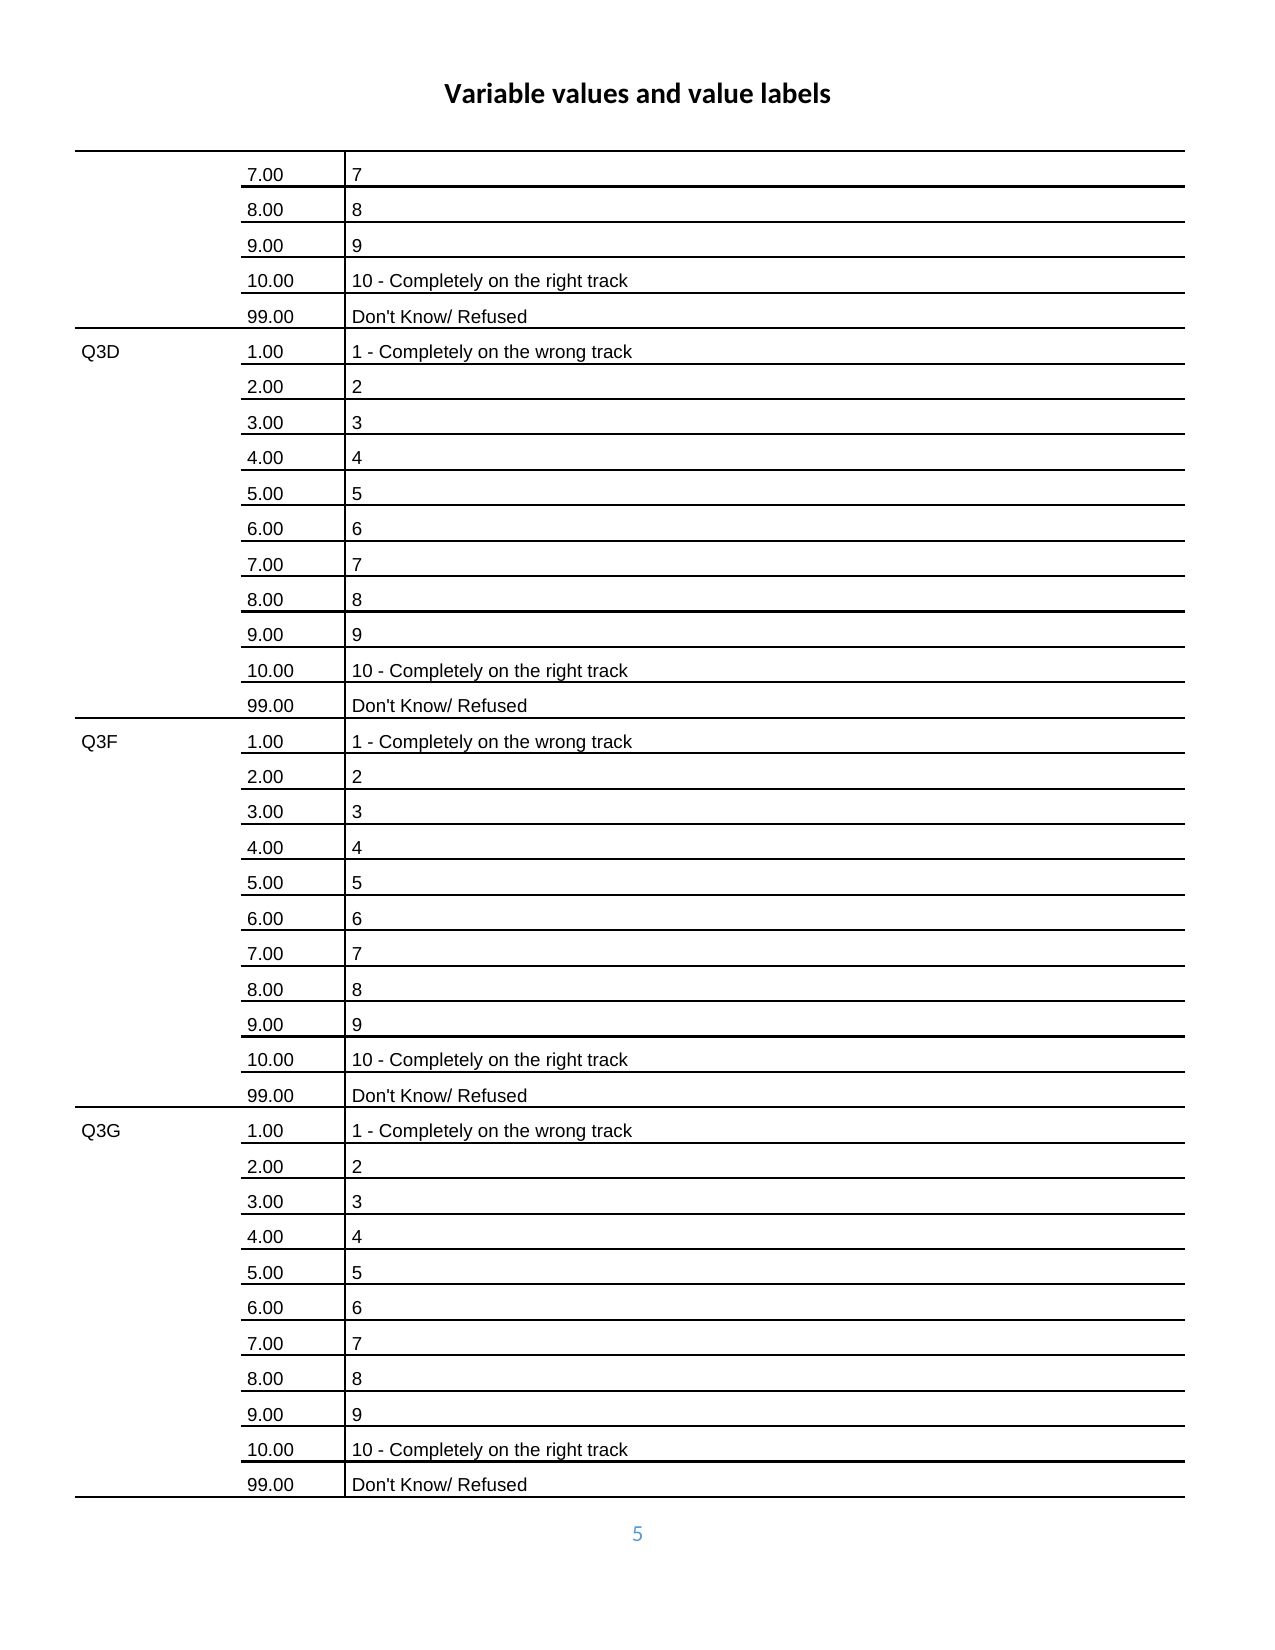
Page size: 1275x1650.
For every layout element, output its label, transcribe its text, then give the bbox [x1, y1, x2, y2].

table_cell 8.00 [241, 188, 344, 221]
table_cell 7 [346, 1321, 1185, 1354]
table_cell 7.00 [241, 931, 344, 964]
table_cell 1 - Completely on the wrong track [346, 1108, 1185, 1142]
table_cell Don't Know/ Refused [346, 294, 1185, 327]
table_cell 9 [346, 223, 1185, 256]
table_cell 99.00 [241, 1073, 344, 1106]
table_cell 1.00 [241, 329, 344, 362]
table_cell 3 [346, 1179, 1185, 1212]
table_cell 6 [346, 506, 1185, 539]
table_cell 8 [346, 188, 1185, 221]
table_cell 7.00 [241, 542, 344, 575]
table_cell 5 [346, 860, 1185, 894]
table_cell Don't Know/ Refused [346, 1463, 1185, 1496]
table_cell 9 [346, 1392, 1185, 1425]
table_cell 3.00 [241, 400, 344, 433]
table_cell 8 [346, 1356, 1185, 1389]
table_cell 8 [346, 967, 1185, 1000]
table_cell 9.00 [241, 613, 344, 646]
table_cell 7.00 [241, 1321, 344, 1354]
table_cell 9.00 [241, 1392, 344, 1425]
table_cell 3 [346, 790, 1185, 823]
table_cell 10 - Completely on the right track [346, 258, 1185, 292]
table_cell Q3G [75, 1108, 241, 1496]
table_cell 10.00 [241, 1038, 344, 1071]
table_cell 10 - Completely on the right track [346, 1038, 1185, 1071]
table_cell 4 [346, 825, 1185, 858]
table_cell 6.00 [241, 896, 344, 929]
table_cell 10.00 [241, 258, 344, 292]
table_cell 3.00 [241, 790, 344, 823]
table_cell 2.00 [241, 1144, 344, 1177]
table_cell 7 [346, 931, 1185, 964]
table_cell 8.00 [241, 577, 344, 610]
table_cell 2 [346, 754, 1185, 787]
table_cell 5.00 [241, 1250, 344, 1283]
table_cell 3 [346, 400, 1185, 433]
table_cell 9.00 [241, 1002, 344, 1035]
table_cell 10 - Completely on the right track [346, 648, 1185, 681]
table_cell 2 [346, 1144, 1185, 1177]
table_cell 6.00 [241, 506, 344, 539]
table_cell 10.00 [241, 648, 344, 681]
table_cell 4 [346, 1215, 1185, 1248]
table_cell 5 [346, 471, 1185, 504]
table_cell 5.00 [241, 860, 344, 894]
table_cell 6 [346, 896, 1185, 929]
table_cell 2.00 [241, 365, 344, 398]
table_cell 7.00 [241, 152, 344, 185]
table_cell 1 - Completely on the wrong track [346, 719, 1185, 752]
table_cell Don't Know/ Refused [346, 683, 1185, 717]
table_cell 4 [346, 435, 1185, 469]
table_cell 7 [346, 542, 1185, 575]
table_cell 1 - Completely on the wrong track [346, 329, 1185, 362]
table_cell Don't Know/ Refused [346, 1073, 1185, 1106]
table_cell 1.00 [241, 719, 344, 752]
table_cell 5 [346, 1250, 1185, 1283]
table_cell 2.00 [241, 754, 344, 787]
table_cell Q3D [75, 329, 241, 717]
table_cell 3.00 [241, 1179, 344, 1212]
table_cell 5.00 [241, 471, 344, 504]
table_cell 8.00 [241, 967, 344, 1000]
table_cell 6.00 [241, 1285, 344, 1319]
table_cell 9 [346, 613, 1185, 646]
table_cell 4.00 [241, 825, 344, 858]
table_cell 7 [346, 152, 1185, 185]
table_cell 8 [346, 577, 1185, 610]
table_cell Q3F [75, 719, 241, 1106]
table_cell 10 - Completely on the right track [346, 1427, 1185, 1460]
table_cell 99.00 [241, 683, 344, 717]
table_cell 99.00 [241, 1463, 344, 1496]
table_cell 9.00 [241, 223, 344, 256]
table_cell 4.00 [241, 1215, 344, 1248]
table_cell 2 [346, 365, 1185, 398]
table_cell 9 [346, 1002, 1185, 1035]
table_cell 8.00 [241, 1356, 344, 1389]
table_cell 99.00 [241, 294, 344, 327]
table_cell 6 [346, 1285, 1185, 1319]
table_cell 10.00 [241, 1427, 344, 1460]
table_cell 1.00 [241, 1108, 344, 1142]
table_cell 4.00 [241, 435, 344, 469]
